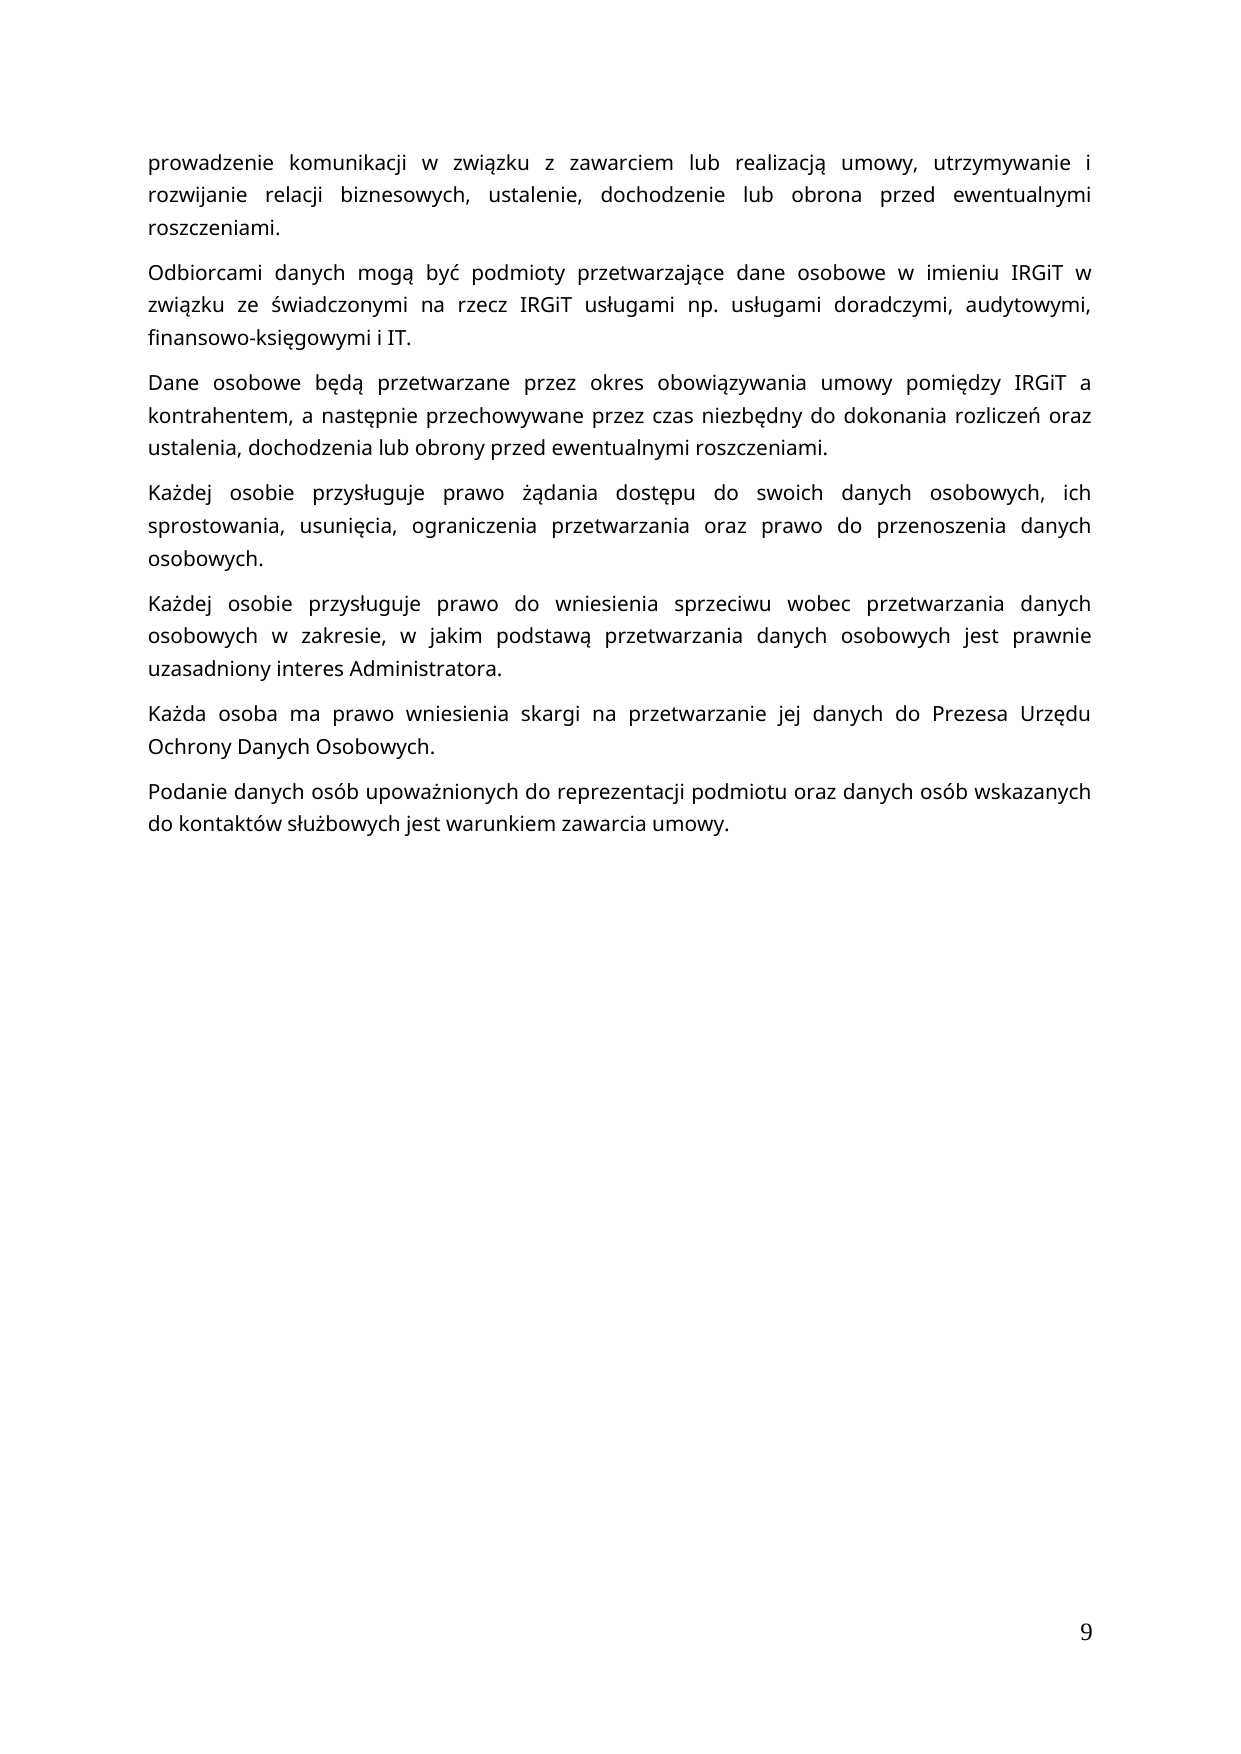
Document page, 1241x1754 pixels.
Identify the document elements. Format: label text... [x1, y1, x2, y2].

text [148, 148, 1093, 241]
text Każda osoba ma prawo wniesienia skargi na przetwarzanie jej danych do Prezesa Urzędu Ochrony Danych Osobowych. [148, 699, 1093, 760]
text Odbiorcami danych mogą być podmioty przetwarzające dane osobowe w imieniu IRGiT w związku ze świadczonymi na rzecz IRGiT usługami np. usługami doradczymi, audytowymi, finansowo-księgowymi i IT. [148, 258, 1093, 352]
text Podanie danych osób upoważnionych do reprezentacji podmiotu oraz danych osób wskazanych do kontaktów służbowych jest warunkiem zawarcia umowy. [148, 777, 1093, 838]
text Dane osobowe będą przetwarzane przez okres obowiązywania umowy pomiędzy IRGiT a kontrahentem, a następnie przechowywane przez czas niezbędny do dokonania rozliczeń oraz ustalenia, dochodzenia lub obrony przed ewentualnymi roszczeniami. [148, 368, 1093, 462]
text Każdej osobie przysługuje prawo do wniesienia sprzeciwu wobec przetwarzania danych osobowych w zakresie, w jakim podstawą przetwarzania danych osobowych jest prawnie uzasadniony interes Administratora. [148, 589, 1093, 682]
text Każdej osobie przysługuje prawo żądania dostępu do swoich danych osobowych, ich sprostowania, usunięcia, ograniczenia przetwarzania oraz prawo do przenoszenia danych osobowych. [148, 478, 1093, 572]
